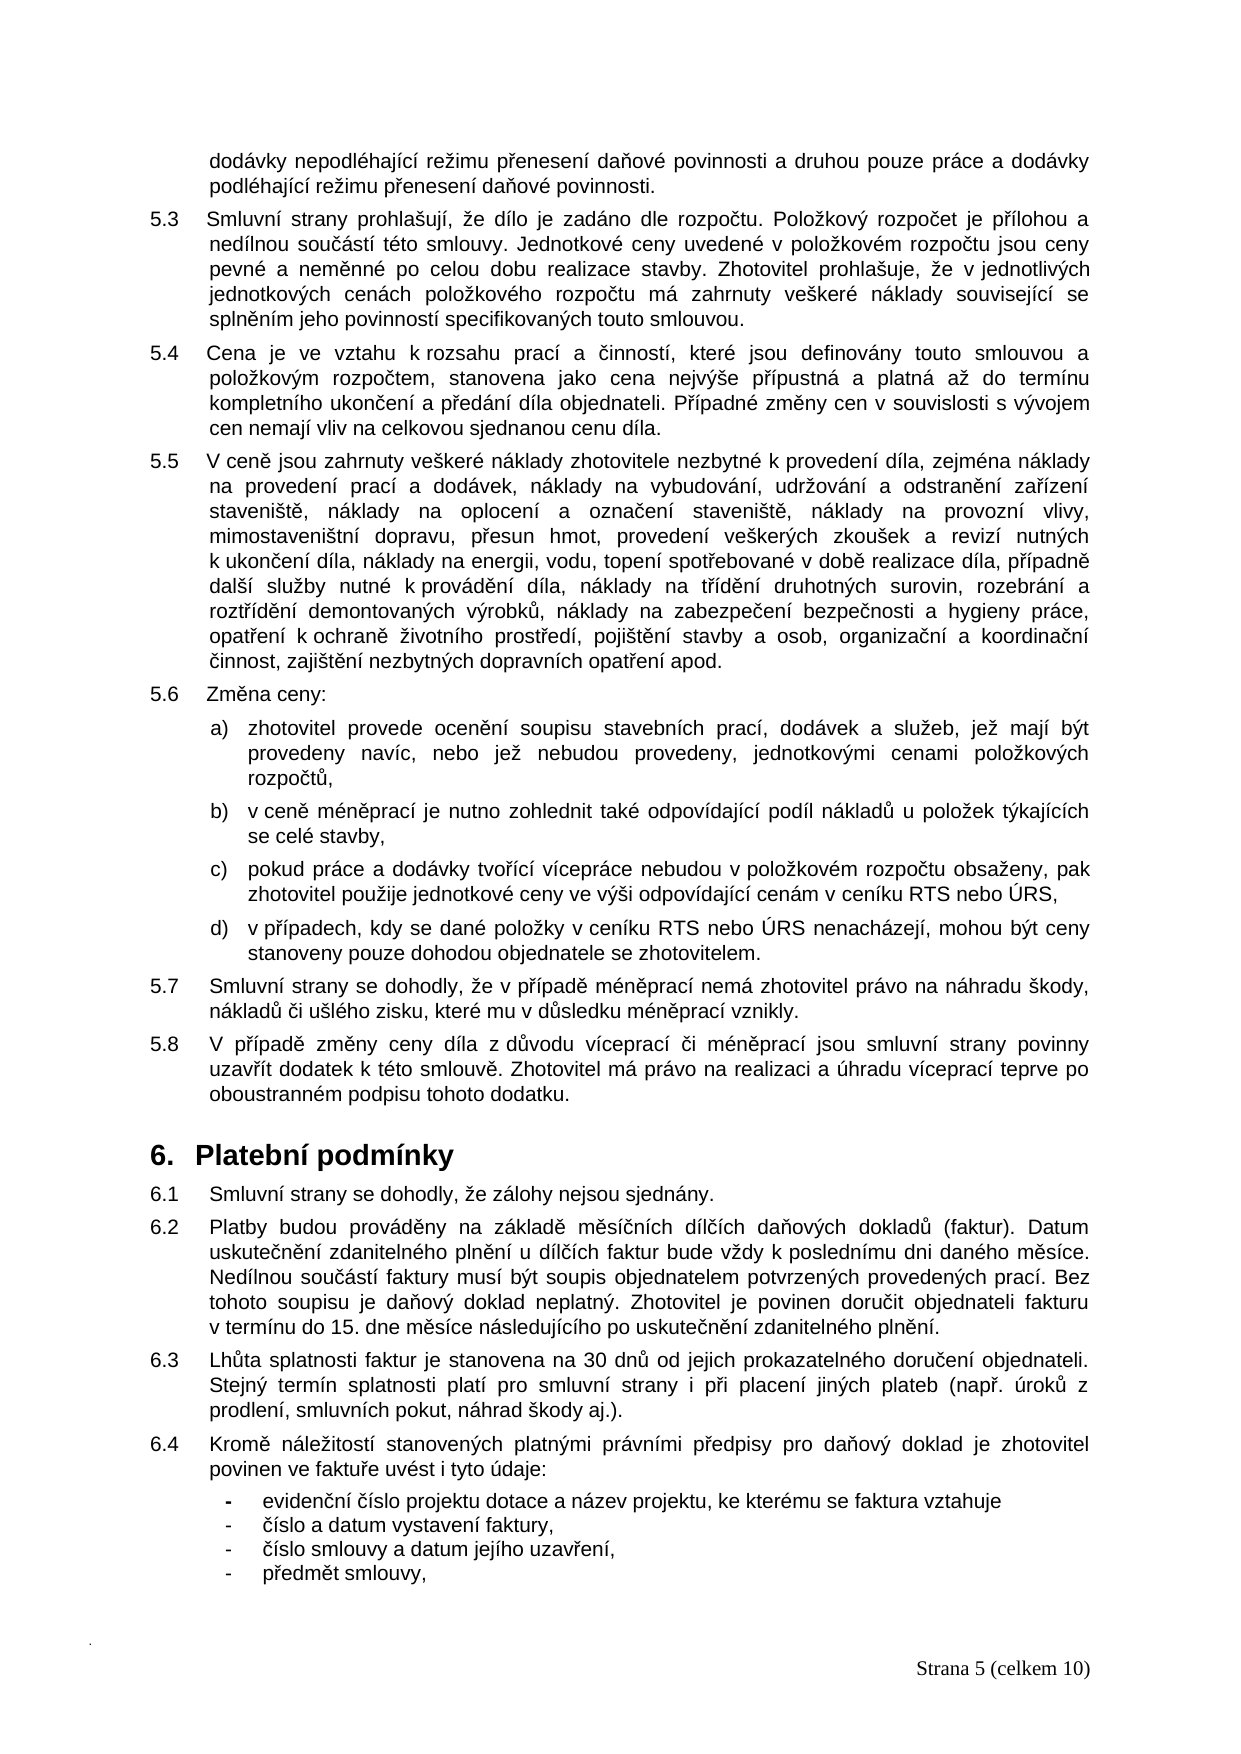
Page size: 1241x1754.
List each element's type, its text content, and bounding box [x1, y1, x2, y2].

subtitle Platební podmínky [150, 1138, 1090, 1172]
list číslo a datum vystavení faktury, [225, 1513, 1090, 1537]
subtitle V ceně jsou zahrnuty veškeré náklady zhotovitele nezbytné k provedení díla, zejména náklady na provedení prací a dodávek, náklady na vybudování, udržování a odstranění zařízení staveniště, náklady na oplocení a označení staveniště, náklady na provozní vlivy, mimostaveništní dopravu, přesun hmot, provedení veškerých zkoušek a revizí nutných k ukončení díla, náklady na energii, vodu, topení spotřebované v době realizace díla, případně další služby nutné k provádění díla, náklady na třídění druhotných surovin, rozebrání a roztřídění demontovaných výrobků, náklady na zabezpečení bezpečnosti a hygieny práce, opatření k ochraně životního prostředí, pojištění stavby a osob, organizační a koordinační činnost, zajištění nezbytných dopravních opatření apod. [150, 448, 1090, 673]
subtitle Změna ceny: [150, 681, 1090, 706]
list v případech, kdy se dané položky v ceníku RTS nebo ÚRS nenacházejí, mohou být ceny stanoveny pouze dohodou objednatele se zhotovitelem. [210, 914, 1090, 964]
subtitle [150, 148, 1090, 198]
subtitle Smluvní strany se dohodly, že v případě méněprací nemá zhotovitel právo na náhradu škody, nákladů či ušlého zisku, které mu v důsledku méněprací vznikly. [150, 973, 1090, 1023]
subtitle Smluvní strany prohlašují, že dílo je zadáno dle rozpočtu. Položkový rozpočet je přílohou a nedílnou součástí této smlouvy. Jednotkové ceny uvedené v položkovém rozpočtu jsou ceny pevné a neměnné po celou dobu realizace stavby. Zhotovitel prohlašuje, že v jednotlivých jednotkových cenách položkového rozpočtu má zahrnuty veškeré náklady související se splněním jeho povinností specifikovaných touto smlouvou. [150, 206, 1090, 331]
list pokud práce a dodávky tvořící vícepráce nebudou v položkovém rozpočtu obsaženy, pak zhotovitel použije jednotkové ceny ve výši odpovídající cenám v ceníku RTS nebo ÚRS, [210, 856, 1090, 906]
subtitle Kromě náležitostí stanovených platnými právními předpisy pro daňový doklad je zhotovitel povinen ve faktuře uvést i tyto údaje: [150, 1430, 1090, 1480]
list číslo smlouvy a datum jejího uzavření, [225, 1537, 1090, 1561]
list zhotovitel provede ocenění soupisu stavebních prací, dodávek a služeb, jež mají být provedeny navíc, nebo jež nebudou provedeny, jednotkovými cenami položkových rozpočtů, [210, 714, 1090, 789]
list předmět smlouvy, [225, 1561, 1090, 1584]
list evidenční číslo projektu dotace a název projektu, ke kterému se faktura vztahuje [225, 1489, 1090, 1513]
subtitle Platby budou prováděny na základě měsíčních dílčích daňových dokladů (faktur). Datum uskutečnění zdanitelného plnění u dílčích faktur bude vždy k poslednímu dni daného měsíce. Nedílnou součástí faktury musí být soupis objednatelem potvrzených provedených prací. Bez tohoto soupisu je daňový doklad neplatný. Zhotovitel je povinen doručit objednateli fakturu v termínu do 15. dne měsíce následujícího po uskutečnění zdanitelného plnění. [150, 1214, 1090, 1339]
subtitle Smluvní strany se dohodly, že zálohy nejsou sjednány. [150, 1180, 1090, 1205]
list v ceně méněprací je nutno zohlednit také odpovídající podíl nákladů u položek týkajících se celé stavby, [210, 798, 1090, 848]
subtitle Lhůta splatnosti faktur je stanovena na 30 dnů od jejich prokazatelného doručení objednateli. Stejný termín splatnosti platí pro smluvní strany i při placení jiných plateb (např. úroků z prodlení, smluvních pokut, náhrad škody aj.). [150, 1347, 1090, 1422]
subtitle Cena je ve vztahu k rozsahu prací a činností, které jsou definovány touto smlouvou a položkovým rozpočtem, stanovena jako cena nejvýše přípustná a platná až do termínu kompletního ukončení a předání díla objednateli. Případné změny cen v souvislosti s vývojem cen nemají vliv na celkovou sjednanou cenu díla. [150, 339, 1090, 439]
subtitle V případě změny ceny díla z důvodu víceprací či méněprací jsou smluvní strany povinny uzavřít dodatek k této smlouvě. Zhotovitel má právo na realizaci a úhradu víceprací teprve po oboustranném podpisu tohoto dodatku. [150, 1031, 1090, 1106]
